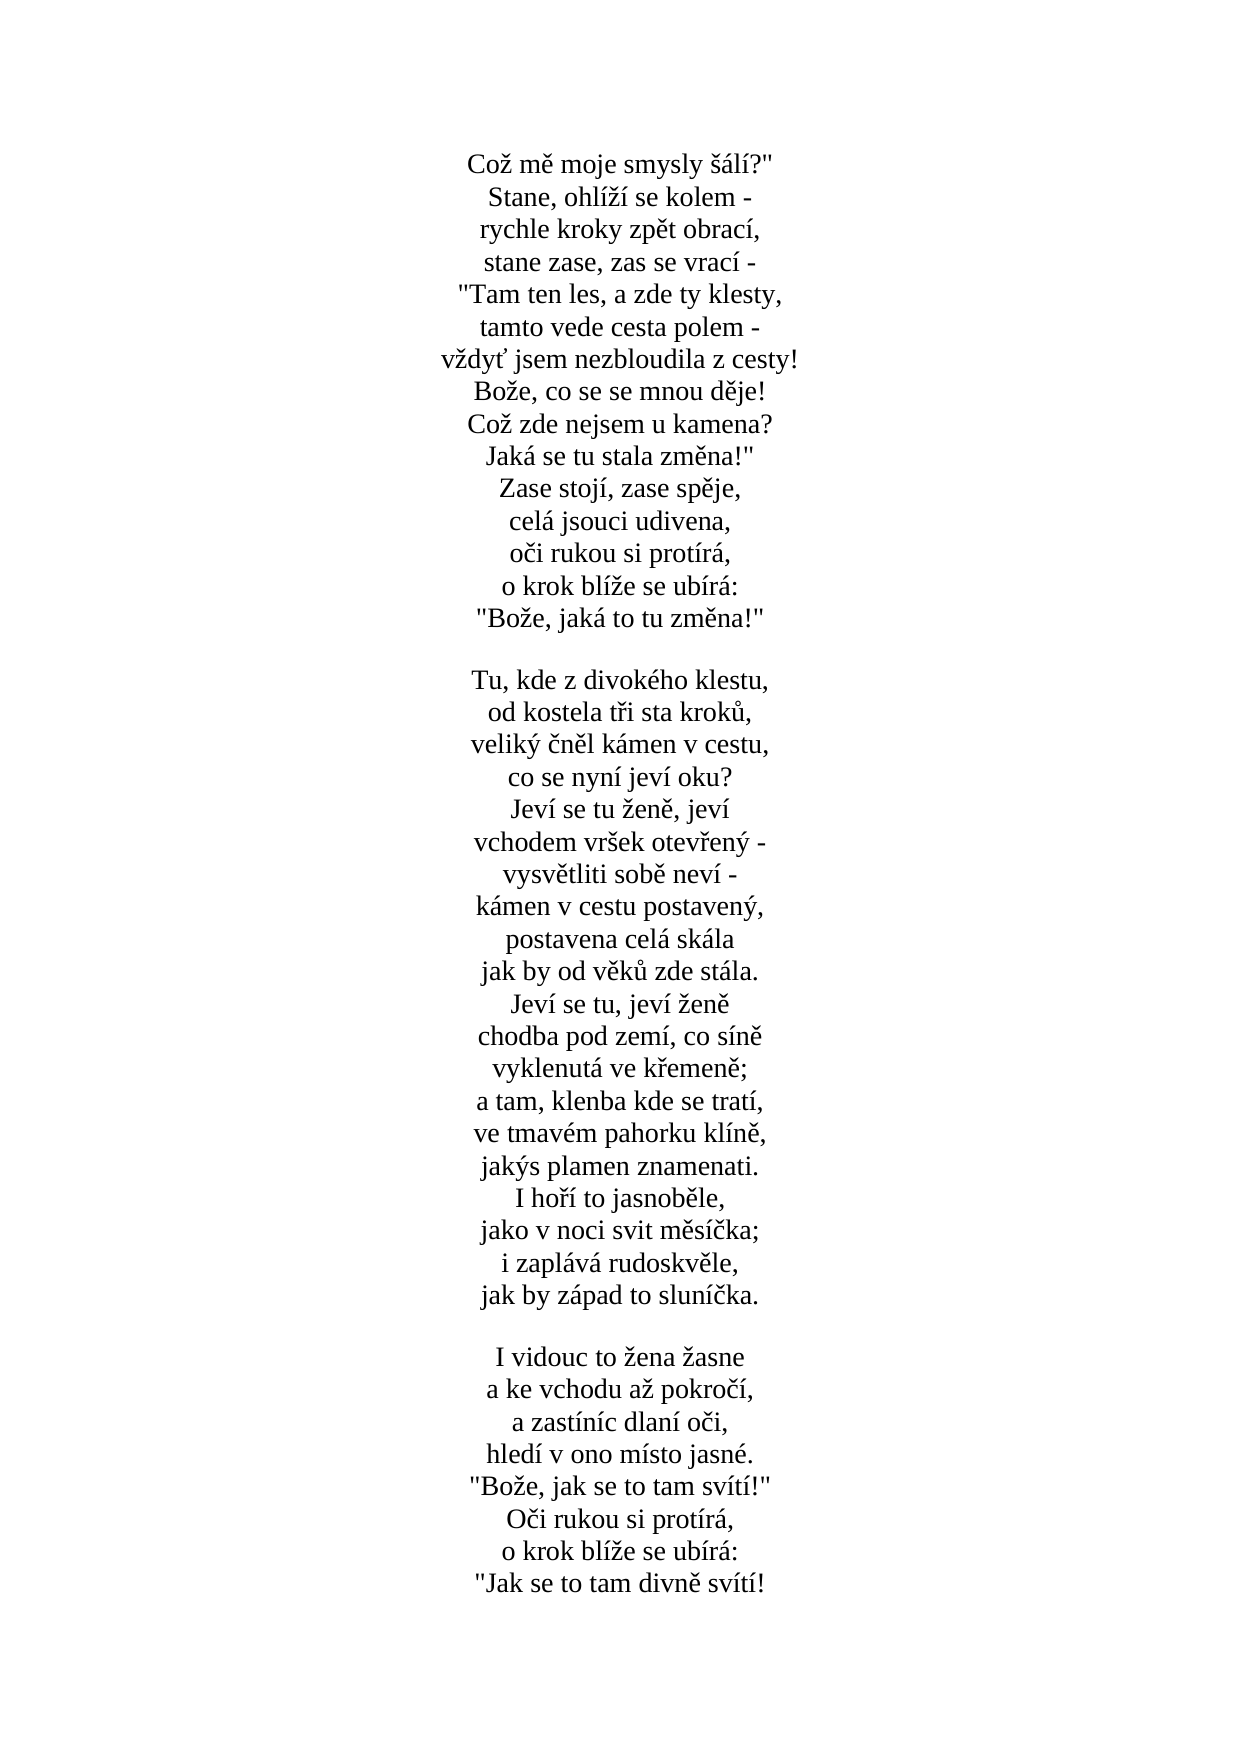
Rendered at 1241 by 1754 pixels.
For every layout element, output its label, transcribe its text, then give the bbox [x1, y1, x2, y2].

text Tu, kde z divokého klestu, od kostela tři sta kroků, veliký čněl kámen v cestu, co se nyní jeví oku? Jeví se tu ženě, jeví vchodem vršek otevřený - vysvětliti sobě neví - kámen v cestu postavený, postavena celá skála jak by od věků zde stála. Jeví se tu, jeví ženě chodba pod zemí, co síně vyklenutá ve křemeně; a tam, klenba kde se tratí, ve tmavém pahorku klíně, jakýs plamen znamenati. I hoří to jasnoběle, jako v noci svit měsíčka; i zaplává rudoskvěle, jak by západ to sluníčka. [148, 663, 1093, 1311]
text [148, 148, 1093, 633]
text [148, 1340, 1093, 1599]
